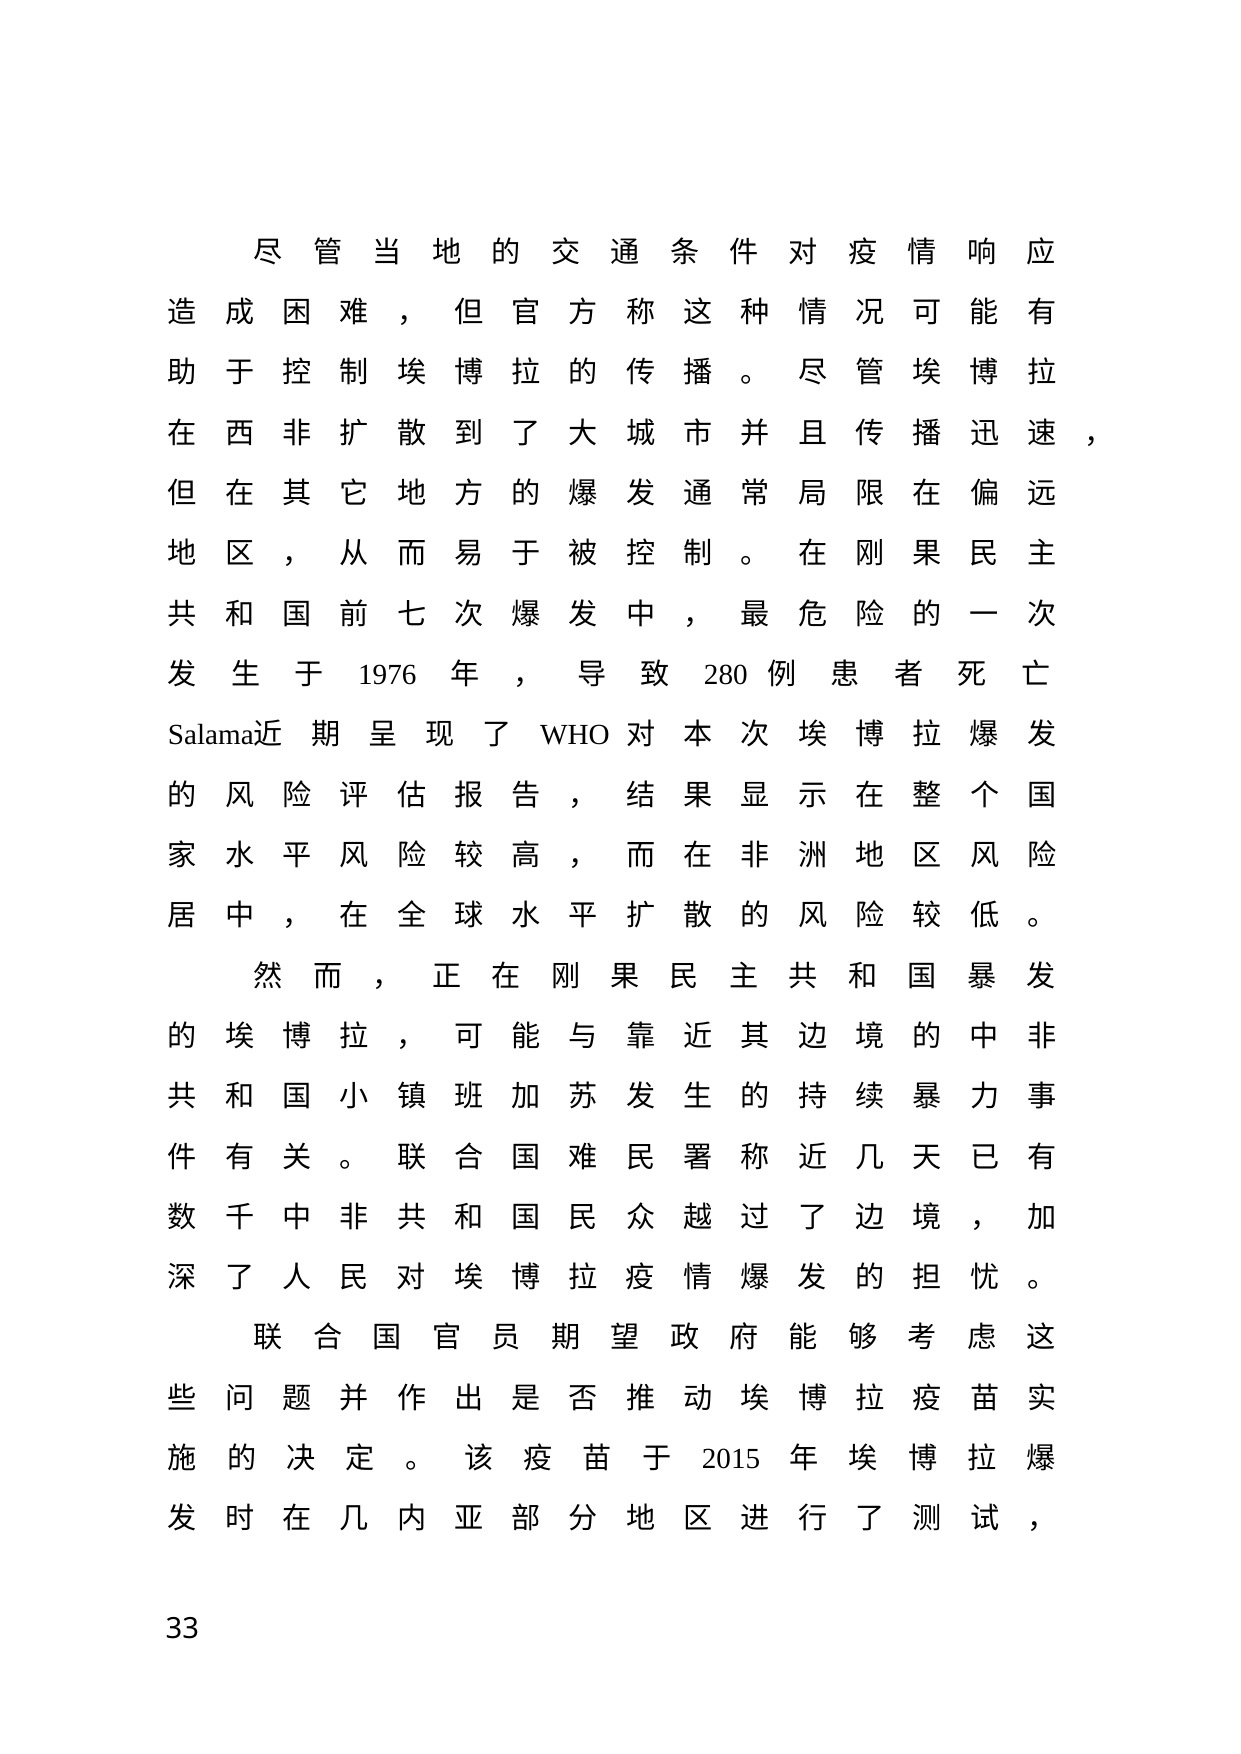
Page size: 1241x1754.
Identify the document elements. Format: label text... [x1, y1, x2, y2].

text 然而，正在刚果民主共和国暴发的埃博拉，可能与靠近其边境的中非共和国小镇班加苏发生的持续暴力事件有关。联合国难民署称近几天已有数千中非共和国民众越过了边境，加深了人民对埃博拉疫情爆发的担忧。 [168, 943, 1084, 1305]
text 尽管当地的交通条件对疫情响应造成困难，但官方称这种情况可能有助于控制埃博拉的传播。尽管埃博拉在西非扩散到了大城市并且传播迅速，但在其它地方的爆发通常局限在偏远地区，从而易于被控制。在刚果民主共和国前七次爆发中，最危险的一次发生于1976年，导致280例患者死亡。Salama近期呈现了WHO对本次埃博拉爆发的风险评估报告，结果显示在整个国家水平风险较高，而在非洲地区风险居中，在全球水平扩散的风险较低。 [168, 219, 1084, 943]
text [168, 1305, 1084, 1546]
